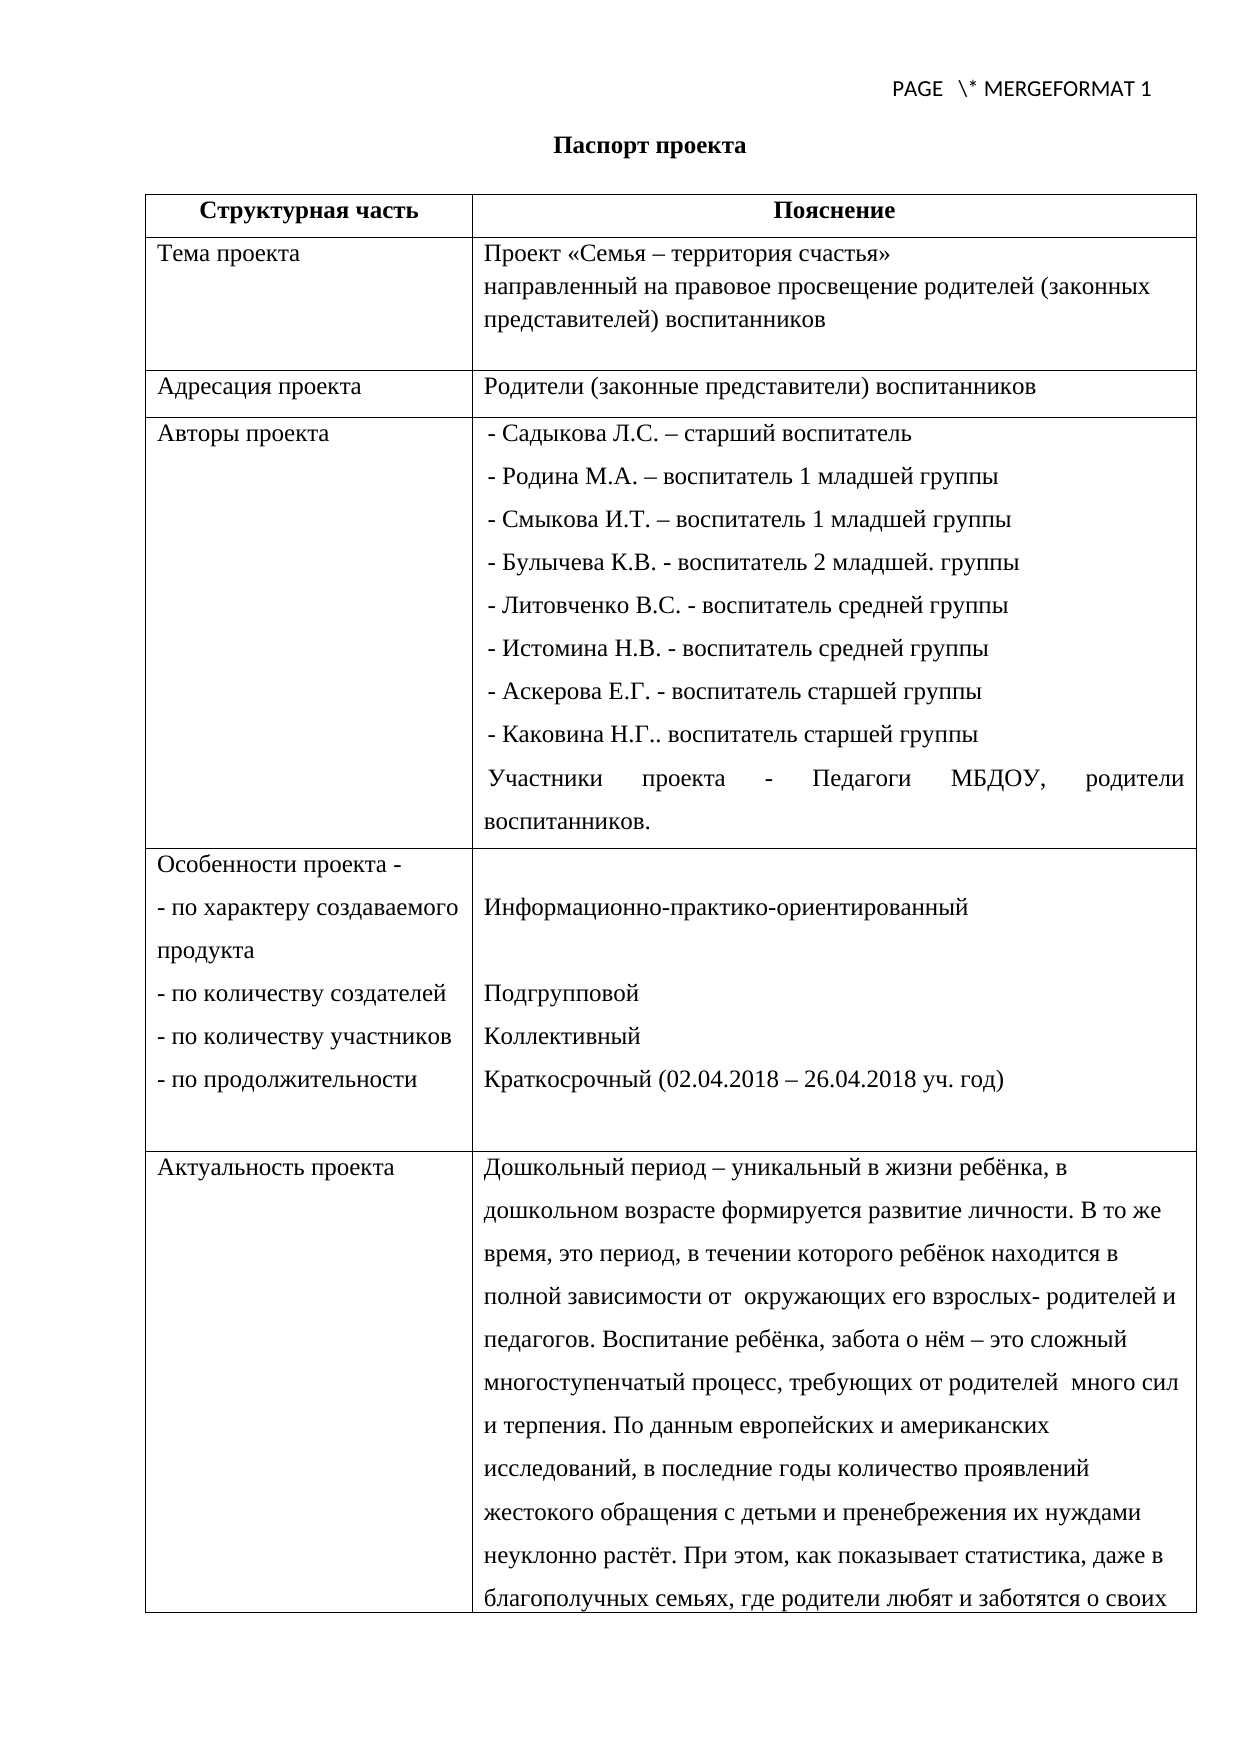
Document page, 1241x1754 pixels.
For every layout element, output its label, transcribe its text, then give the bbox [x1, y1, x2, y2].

table_cell Адресация проекта [146, 371, 472, 417]
text Паспорт проекта [148, 130, 1152, 158]
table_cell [146, 1152, 472, 1612]
table_cell Авторы проекта [146, 418, 472, 848]
table_cell Проект «Семья – территория счастья» направленный на правовое просвещение родителей (законных представителей) воспитанников [473, 238, 1196, 370]
table_cell Родители (законные представители) воспитанников [473, 371, 1196, 417]
table_header Пояснение [473, 195, 1196, 237]
table_cell Тема проекта [146, 238, 472, 370]
table_header Структурная часть [146, 195, 472, 237]
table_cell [473, 1152, 1196, 1612]
table_cell Особенности проекта - - по характеру создаваемого продукта - по количеству создателей - по количеству участников - по продолжительности [146, 849, 472, 1151]
table_cell Информационно-практико-ориентированный Подгрупповой Коллективный Краткосрочный (02.04.2018 – 26.04.2018 уч. год) [473, 849, 1196, 1151]
table_cell - Садыкова Л.С. – старший воспитатель - Родина М.А. – воспитатель 1 младшей группы - Смыкова И.Т. – воспитатель 1 младшей группы - Булычева К.В. - воспитатель 2 младшей. группы - Литовченко В.С. - воспитатель средней группы - Истомина Н.В. - воспитатель средней группы - Аскерова Е.Г. - воспитатель старшей группы - Каковина Н.Г.. воспитатель старшей группы Участники проекта - Педагоги МБДОУ, родители воспитанников. [473, 418, 1196, 848]
